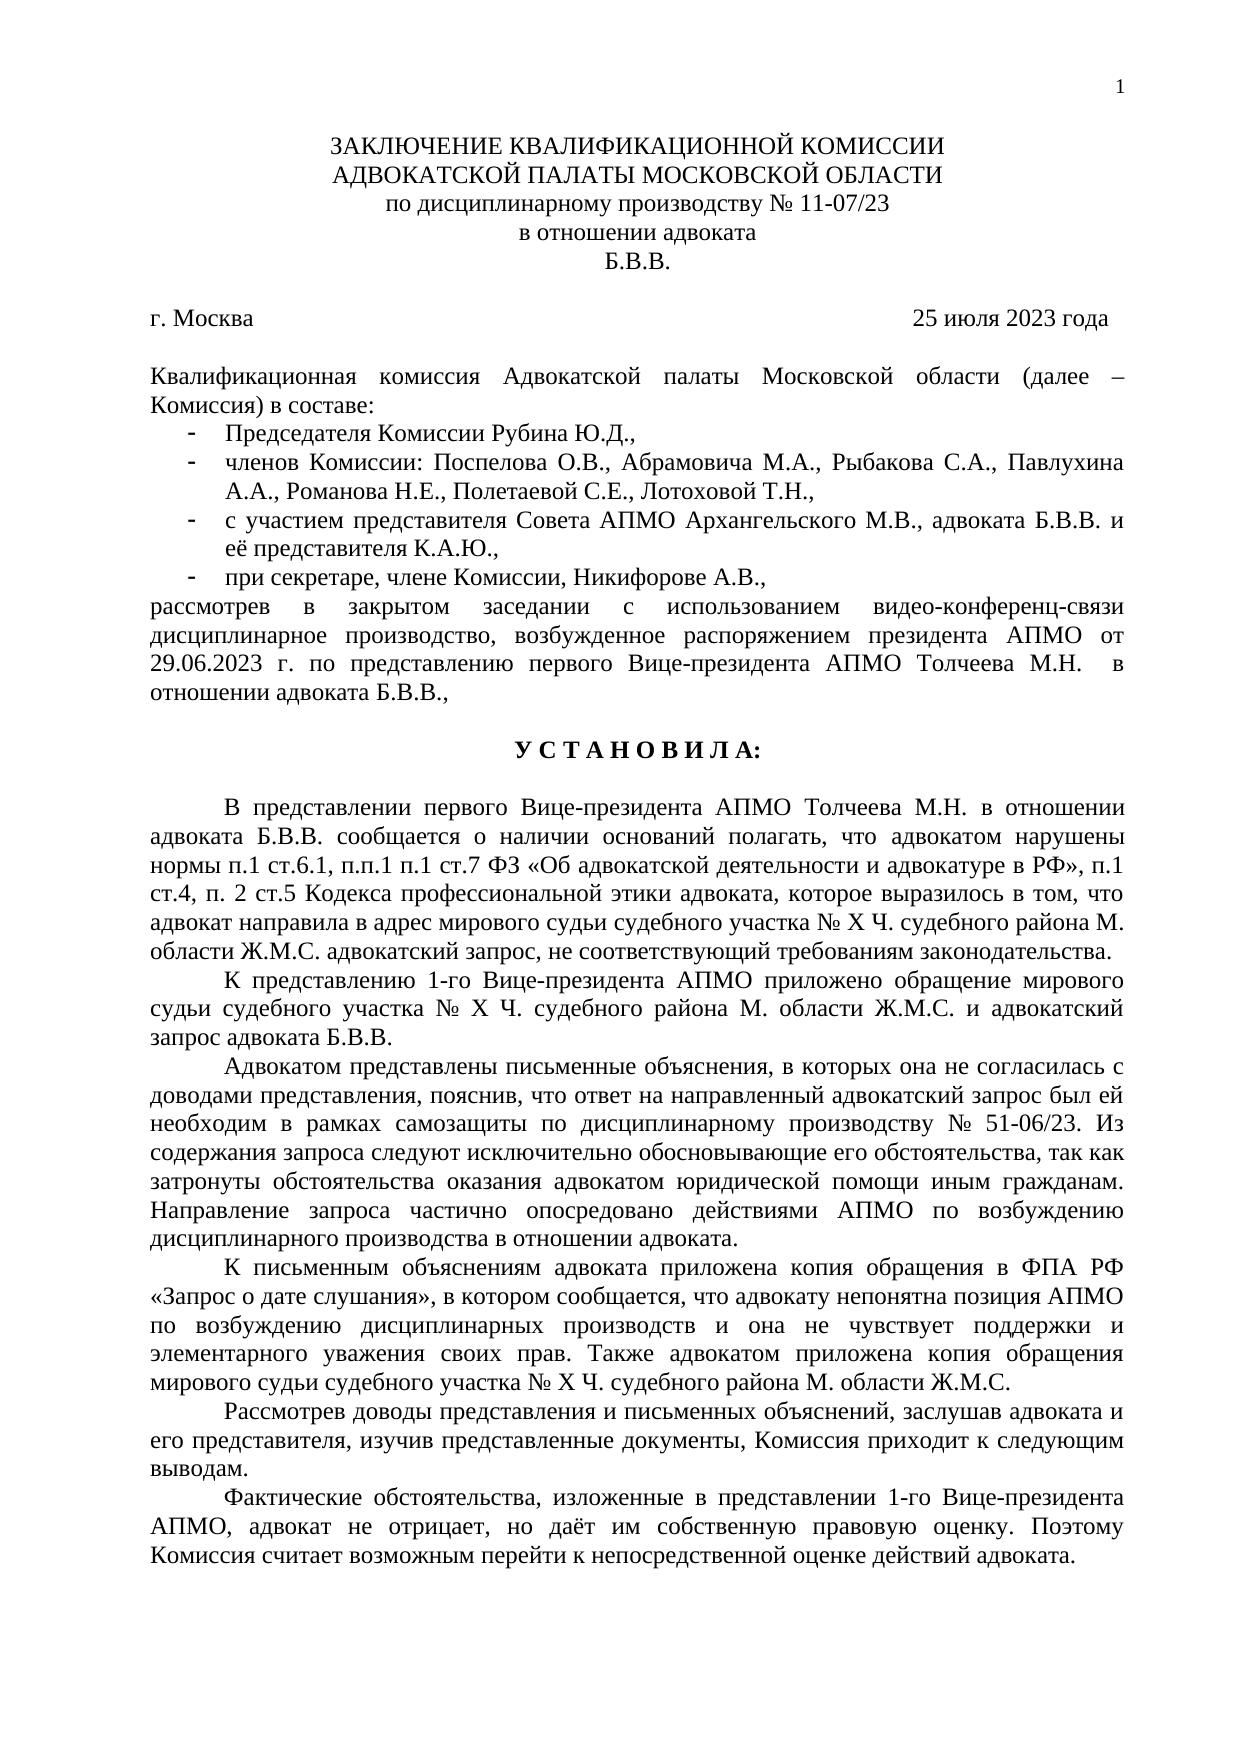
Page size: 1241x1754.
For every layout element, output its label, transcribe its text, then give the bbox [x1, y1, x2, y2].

text ЗАКЛЮЧЕНИЕ КВАЛИФИКАЦИОННОЙ КОМИССИИ [150, 131, 1125, 160]
list с участием представителя Совета АПМО Архангельского М.В., адвоката Б.В.В. и её представителя К.А.Ю., [187, 505, 1125, 562]
text Рассмотрев доводы представления и письменных объяснений, заслушав адвоката и его представителя, изучив представленные документы, Комиссия приходит к следующим выводам. [150, 1396, 1125, 1482]
list при секретаре, члене Комиссии, Никифорове А.В., [187, 562, 1125, 591]
list Председателя Комиссии Рубина Ю.Д., [187, 418, 1125, 447]
title в отношении адвоката [150, 217, 1125, 246]
text г. Москва 25 июля 2023 года [150, 303, 1125, 332]
text Адвокатом представлены письменные объяснения, в которых она не согласилась с доводами представления, пояснив, что ответ на направленный адвокатский запрос был ей необходим в рамках самозащиты по дисциплинарному производству № 51-06/23. Из содержания запроса следуют исключительно обосновывающие его обстоятельства, так как затронуты обстоятельства оказания адвокатом юридической помощи иным гражданам. Направление запроса частично опосредовано действиями АПМО по возбуждению дисциплинарного производства в отношении адвоката. [150, 1051, 1125, 1252]
title Б.В.В. [150, 246, 1125, 275]
text К представлению 1-го Вице-президента АПМО приложено обращение мирового судьи судебного участка № Х Ч. судебного района М. области Ж.М.С. и адвокатский запрос адвоката Б.В.В. [150, 965, 1125, 1051]
text У С Т А Н О В И Л А: [150, 735, 1125, 763]
text Фактические обстоятельства, изложенные в представлении 1-го Вице-президента АПМО, адвокат не отрицает, но даёт им собственную правовую оценку. Поэтому Комиссия считает возможным перейти к непосредственной оценке действий адвоката. [150, 1482, 1125, 1568]
title по дисциплинарному производству № 11-07/23 [150, 188, 1125, 217]
title АДВОКАТСКОЙ ПАЛАТЫ МОСКОВСКОЙ ОБЛАСТИ [150, 160, 1125, 188]
text К письменным объяснениям адвоката приложена копия обращения в ФПА РФ «Запрос о дате слушания», в котором сообщается, что адвокату непонятна позиция АПМО по возбуждению дисциплинарных производств и она не чувствует поддержки и элементарного уважения своих прав. Также адвокатом приложена копия обращения мирового судьи судебного участка № Х Ч. судебного района М. области Ж.М.С. [150, 1252, 1125, 1396]
text В представлении первого Вице-президента АПМО Толчеева М.Н. в отношении адвоката Б.В.В. сообщается о наличии оснований полагать, что адвокатом нарушены нормы п.1 ст.6.1, п.п.1 п.1 ст.7 ФЗ «Об адвокатской деятельности и адвокатуре в РФ», п.1 ст.4, п. 2 ст.5 Кодекса профессиональной этики адвоката, которое выразилось в том, что адвокат направила в адрес мирового судьи судебного участка № Х Ч. судебного района М. области Ж.М.С. адвокатский запрос, не соответствующий требованиям законодательства. [150, 792, 1125, 965]
text рассмотрев в закрытом заседании с использованием видео-конференц-связи дисциплинарное производство, возбужденное распоряжением президента АПМО от 29.06.2023 г. по представлению первого Вице-президента АПМО Толчеева М.Н. в отношении адвоката Б.В.В., [150, 591, 1125, 706]
text Квалификационная комиссия Адвокатской палаты Московской области (далее – Комиссия) в составе: [150, 361, 1125, 418]
list членов Комиссии: Поспелова О.В., Абрамовича М.А., Рыбакова С.А., Павлухина А.А., Романова Н.Е., Полетаевой С.Е., Лотоховой Т.Н., [187, 447, 1125, 505]
